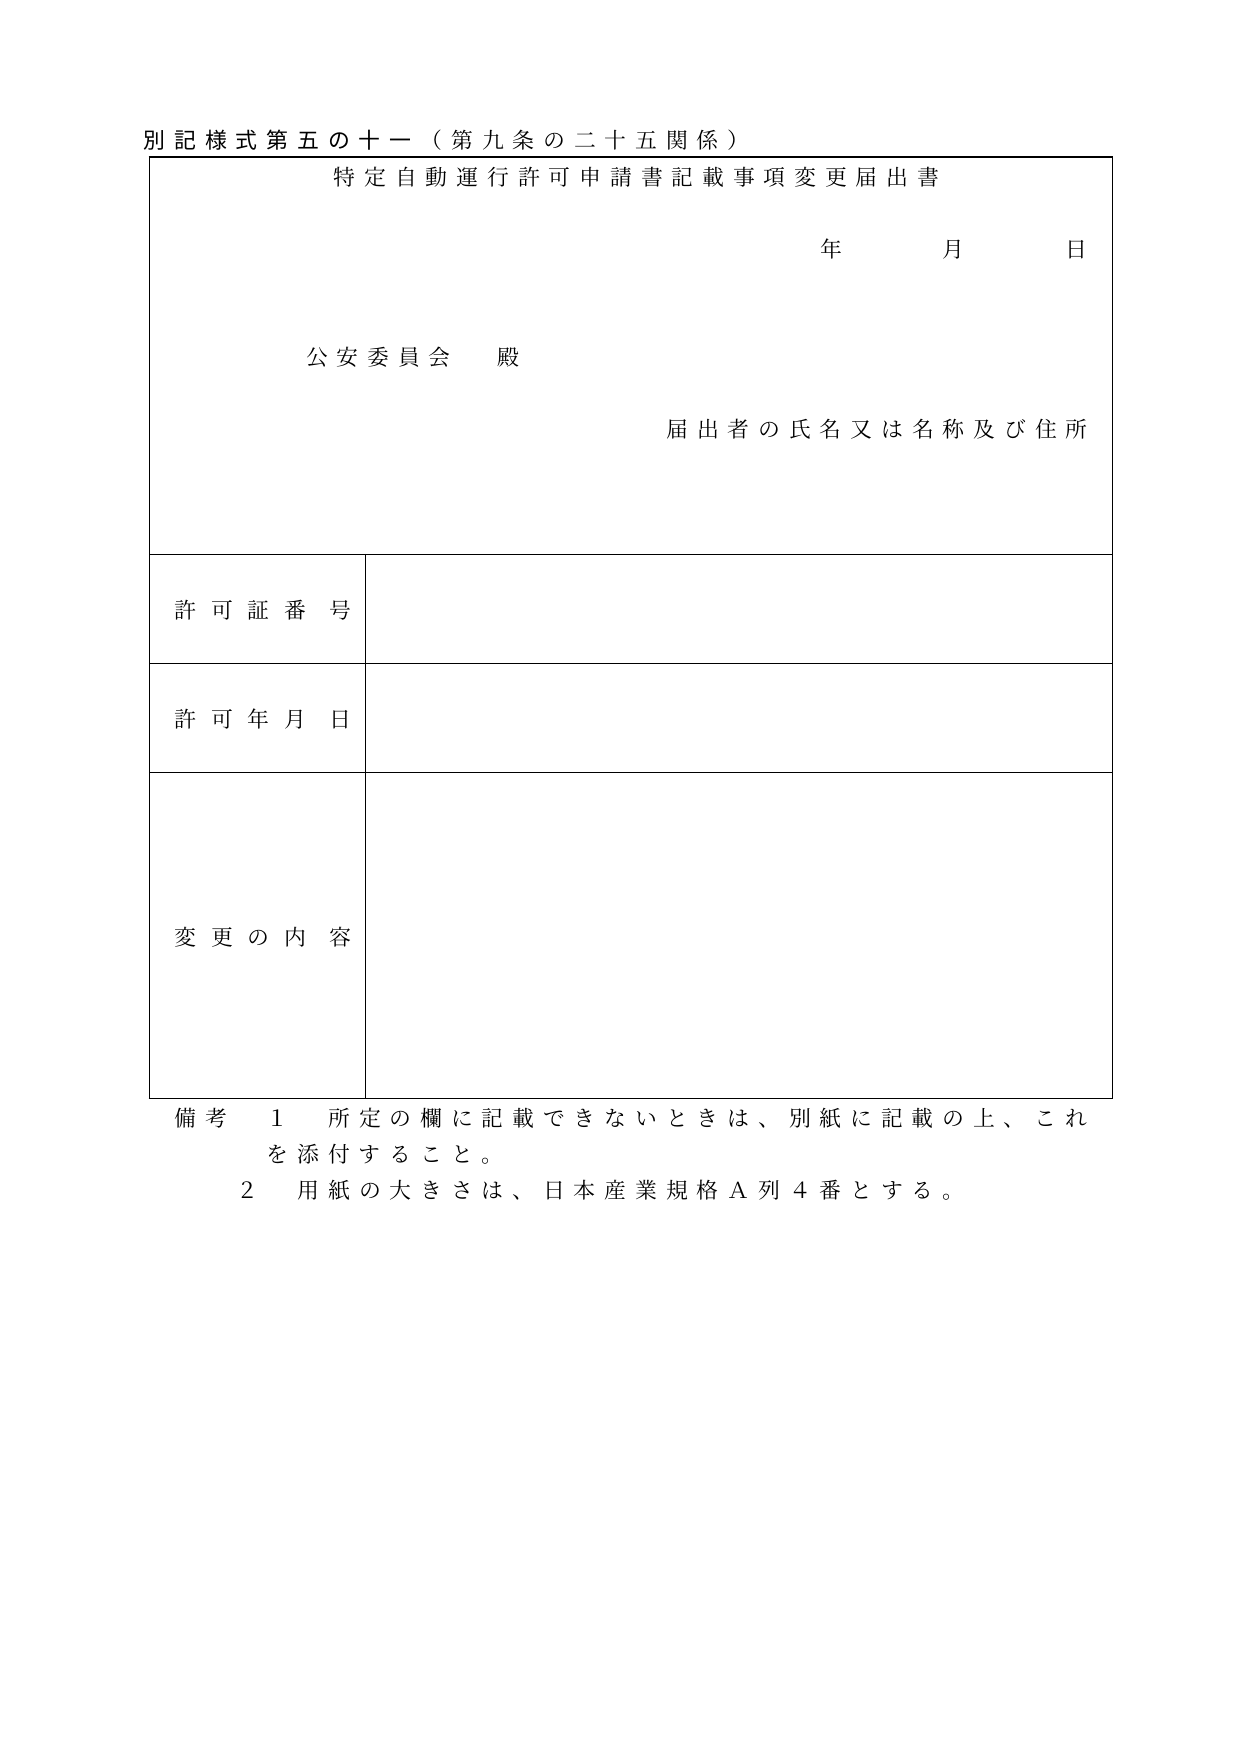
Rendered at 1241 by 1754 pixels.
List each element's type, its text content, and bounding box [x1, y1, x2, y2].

text ２ 用紙の大きさは、日本産業規格Ａ列４番とする。 [233, 1171, 1058, 1207]
table_cell 変更の内容 [150, 773, 365, 1098]
table_cell [366, 555, 1112, 663]
table_cell 許可証番号 [150, 555, 365, 663]
table_cell [366, 664, 1112, 772]
table_header 特定自動運行許可申請書記載事項変更届出書 年 月 日 公安委員会 殿 届出者の氏名又は名称及び住所 [150, 158, 1112, 554]
table_cell [366, 773, 1112, 1098]
table_cell 許可年月日 [150, 664, 365, 772]
text 別記様式第五の十一（第九条の二十五関係） [125, 120, 1110, 156]
text 備考 １ 所定の欄に記載できないときは、別紙に記載の上、これを添付すること。 [148, 1099, 1110, 1171]
